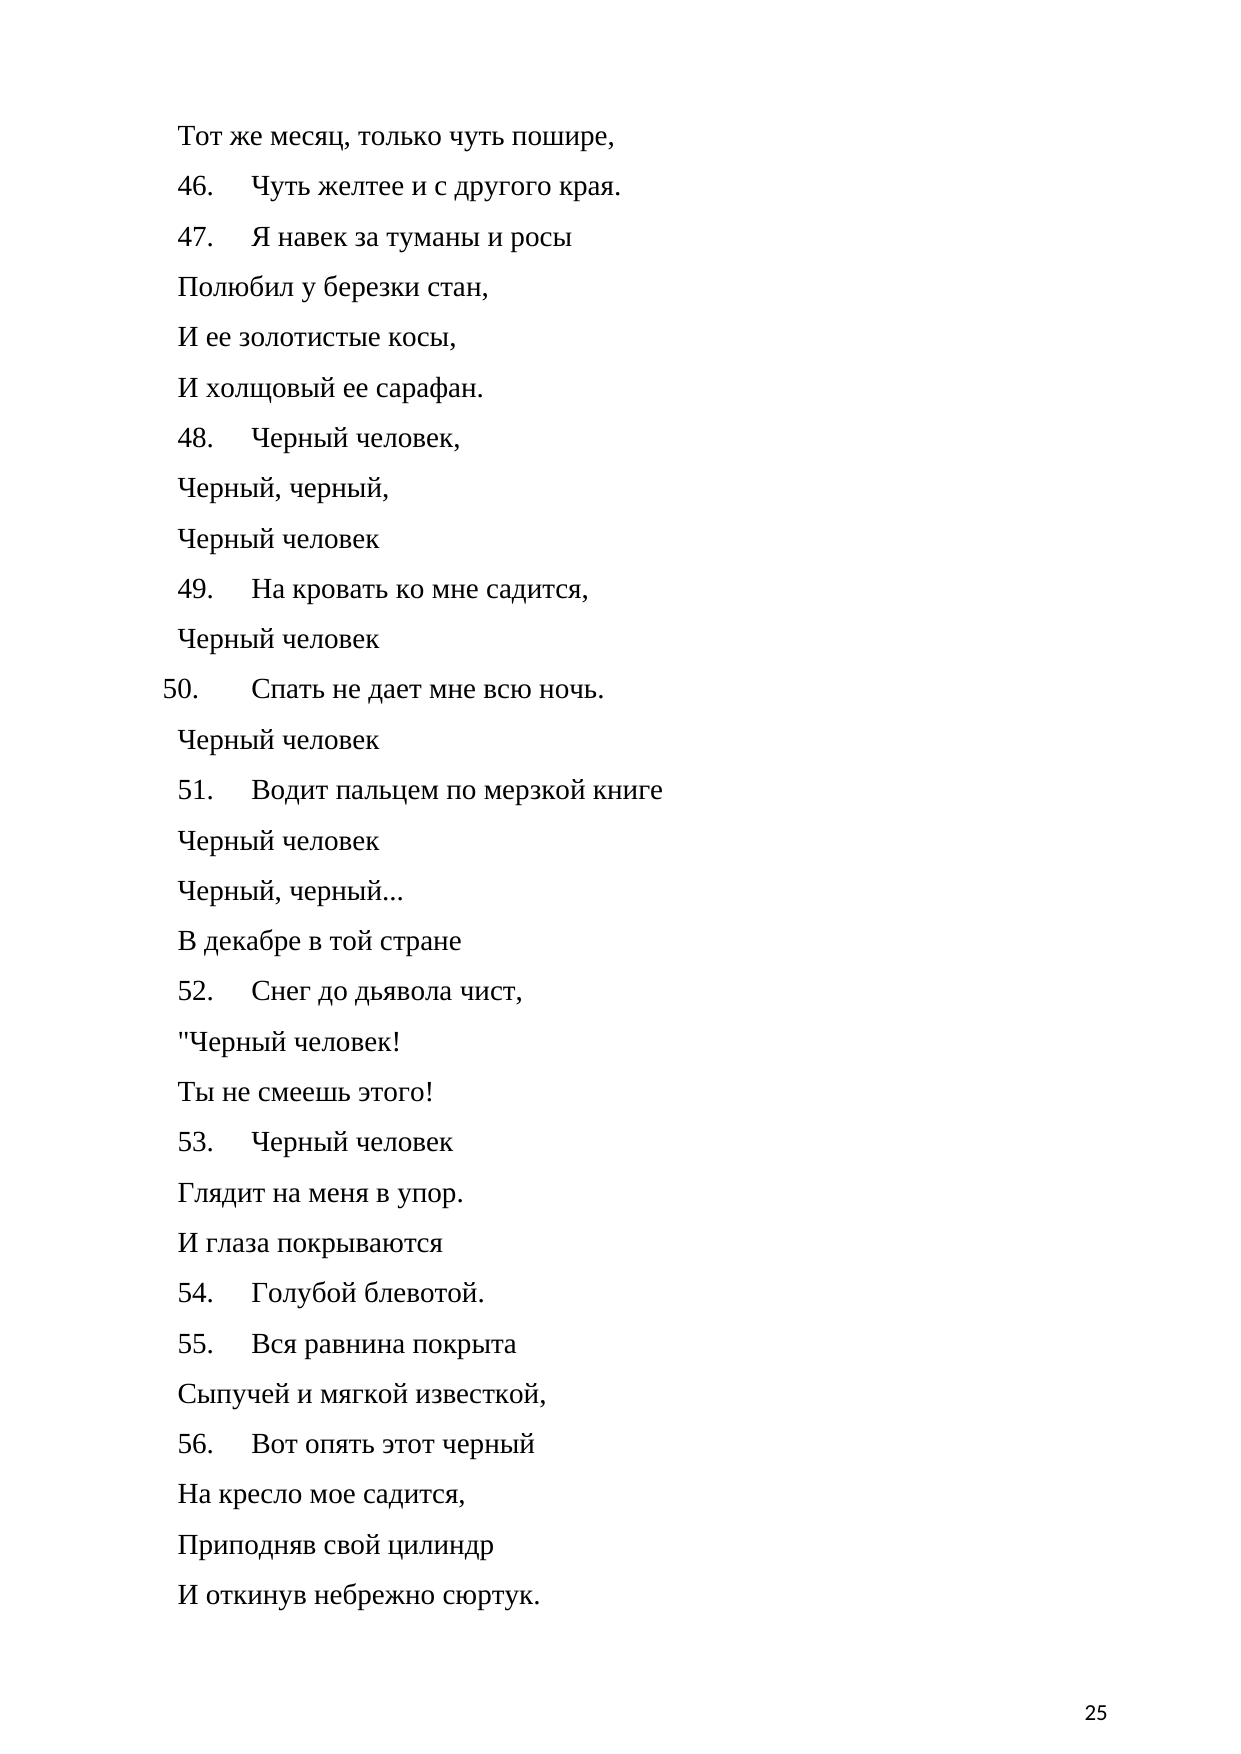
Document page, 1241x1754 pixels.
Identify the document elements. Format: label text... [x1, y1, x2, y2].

list Вот опять этот черный [177, 1426, 1107, 1460]
text Черный человек [177, 823, 1107, 856]
text На кресло мое садится, [177, 1477, 1107, 1510]
list Снег до дьявола чист, [177, 973, 1107, 1007]
text Ты не смеешь этого! [177, 1074, 1107, 1108]
text Сыпучей и мягкой известкой, [177, 1376, 1107, 1409]
list Водит пальцем по мерзкой книге [177, 772, 1107, 806]
text Глядит на меня в упор. [177, 1175, 1107, 1208]
list Черный человек [177, 1124, 1107, 1158]
text Черный человек [177, 722, 1107, 756]
list На кровать ко мне садится, [177, 571, 1107, 604]
text Полюбил у березки стан, [177, 269, 1107, 303]
text Черный, черный, [177, 470, 1107, 504]
list Спать не дает мне всю ночь. [162, 672, 1107, 705]
text И холщовый ее сарафан. [177, 370, 1107, 403]
list Я навек за туманы и росы [177, 219, 1107, 252]
text "Черный человек! [177, 1024, 1107, 1057]
text Тот же месяц, только чуть пошире, [177, 118, 1107, 152]
list Голубой блевотой. [177, 1275, 1107, 1309]
list Вся равнина покрыта [177, 1326, 1107, 1359]
text Черный человек [177, 521, 1107, 554]
text И ее золотистые косы, [177, 319, 1107, 353]
list Черный человек, [177, 420, 1107, 454]
text Черный человек [177, 621, 1107, 655]
text И глаза покрываются [177, 1225, 1107, 1259]
text Черный, черный... [177, 873, 1107, 906]
text И откинув небрежно сюртук. [177, 1577, 1107, 1611]
text В декабре в той стране [177, 923, 1107, 957]
list Чуть желтее и с другого края. [177, 168, 1107, 202]
text Приподняв свой цилиндр [177, 1527, 1107, 1561]
